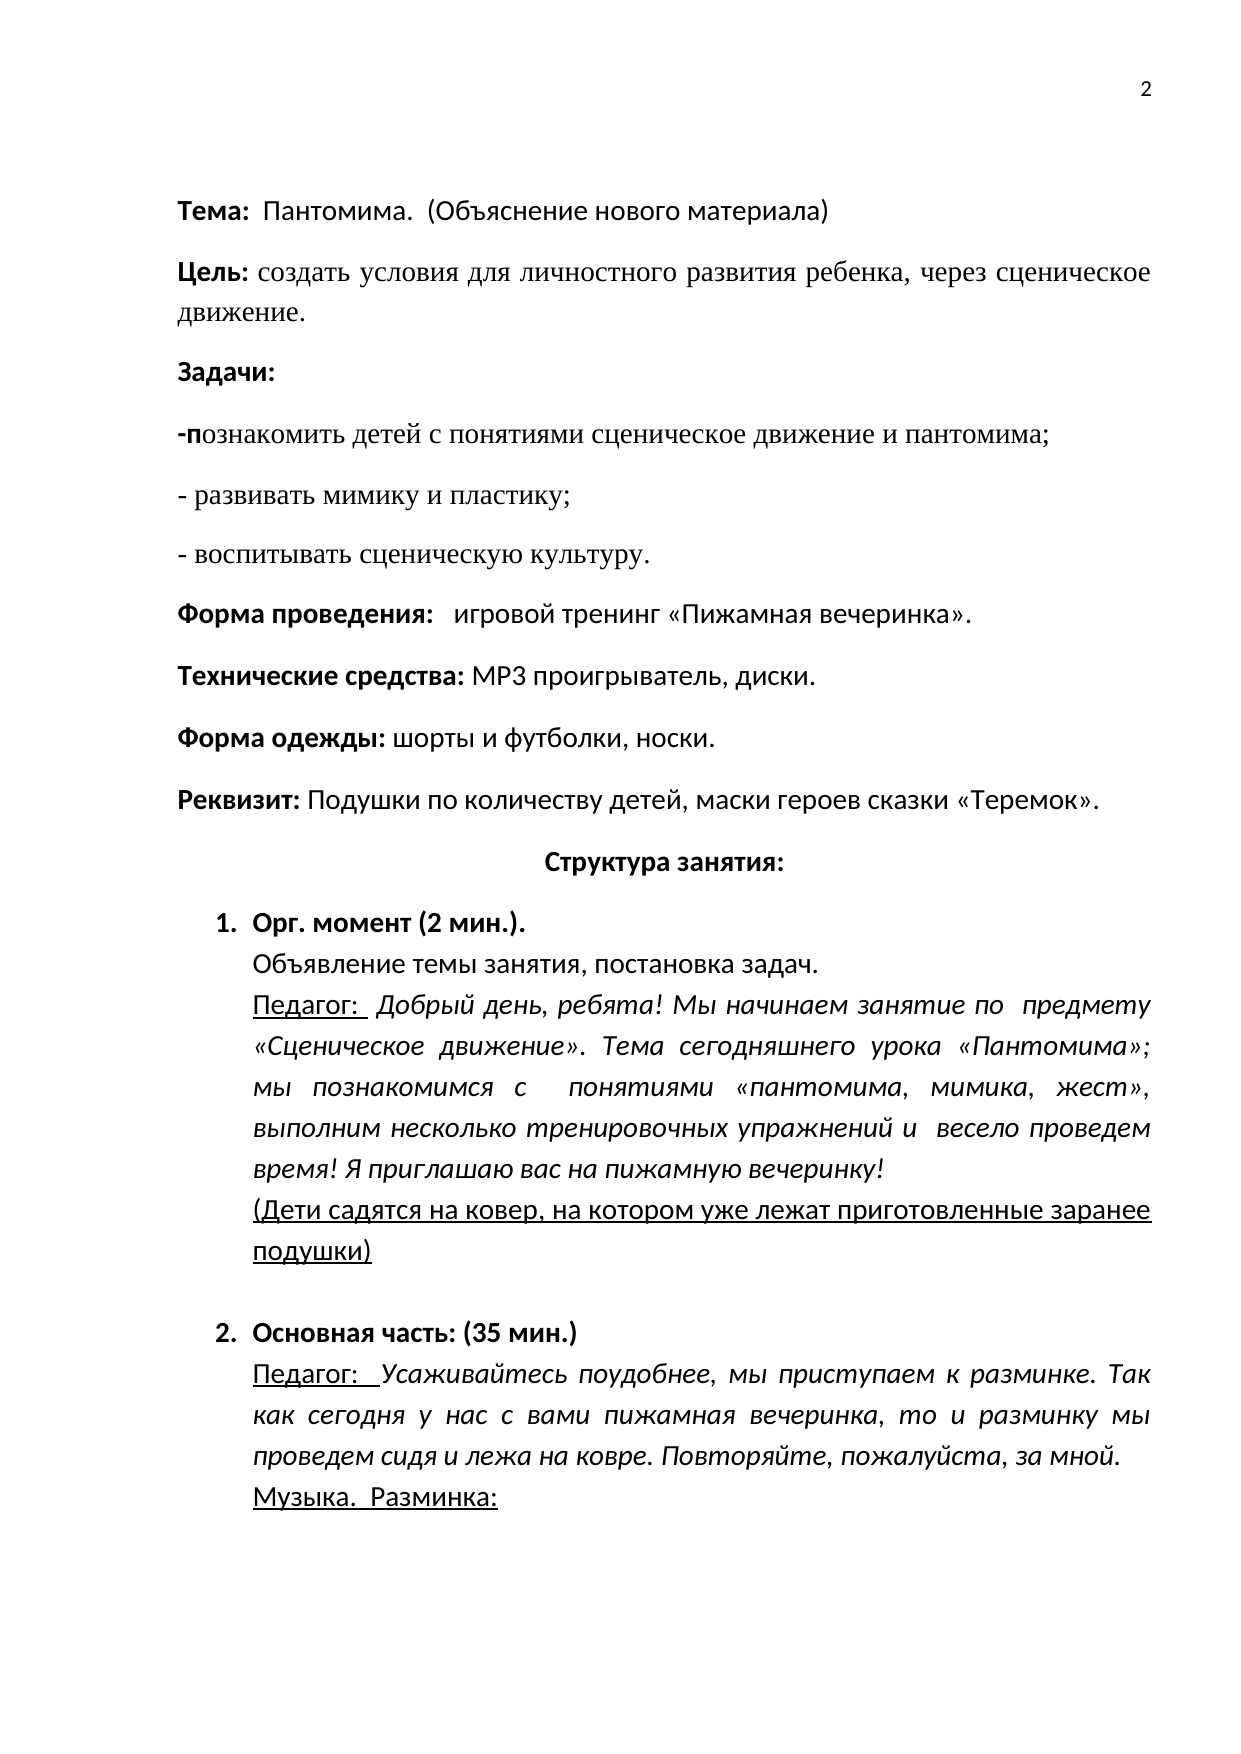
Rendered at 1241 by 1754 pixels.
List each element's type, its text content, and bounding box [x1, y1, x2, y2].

text Реквизит: Подушки по количеству детей, маски героев сказки «Теремок». [177, 781, 1152, 817]
list Орг. момент (2 мин.). [215, 904, 1152, 940]
text Цель: создать условия для личностного развития ребенка, через сценическое движение. [177, 253, 1152, 327]
list Объявление темы занятия, постановка задач. [252, 945, 1152, 981]
list Педагог: Добрый день, ребята! Мы начинаем занятие по предмету «Сценическое движение». Тема сегодняшнего урока «Пантомима»; мы познакомимся с понятиями «пантомима, мимика, жест», выполним несколько тренировочных упражнений и весело проведем время! Я приглашаю вас на пижамную вечеринку! [252, 986, 1152, 1186]
text Задачи: [177, 353, 1152, 389]
text Форма проведения: игровой тренинг «Пижамная вечеринка». [177, 596, 1152, 631]
list (Дети садятся на ковер, на котором уже лежат приготовленные заранее подушки) [252, 1191, 1152, 1221]
text Структура занятия: [177, 843, 1152, 878]
list (Дети садятся на ковер, на котором уже лежат приготовленные заранее подушки) [252, 1222, 1152, 1268]
text Технические средства: MP3 проигрыватель, диски. [177, 657, 1152, 693]
list Основная часть: (35 мин.) [215, 1314, 1152, 1349]
list Педагог: Усаживайтесь поудобнее, мы приступаем к разминке. Так как сегодня у нас с вами пижамная вечеринка, то и разминку мы проведем сидя и лежа на ковре. Повторяйте, пожалуйста, за мной. [252, 1355, 1152, 1472]
text -познакомить детей с понятиями сценическое движение и пантомима; [177, 415, 1152, 451]
text - воспитывать сценическую культуру. [177, 536, 1152, 570]
text Тема: Пантомима. (Объяснение нового материала) [177, 192, 1152, 227]
text Форма одежды: шорты и футболки, носки. [177, 719, 1152, 755]
list Музыка. Разминка: [252, 1478, 1152, 1513]
text - развивать мимику и пластику; [177, 477, 1152, 510]
